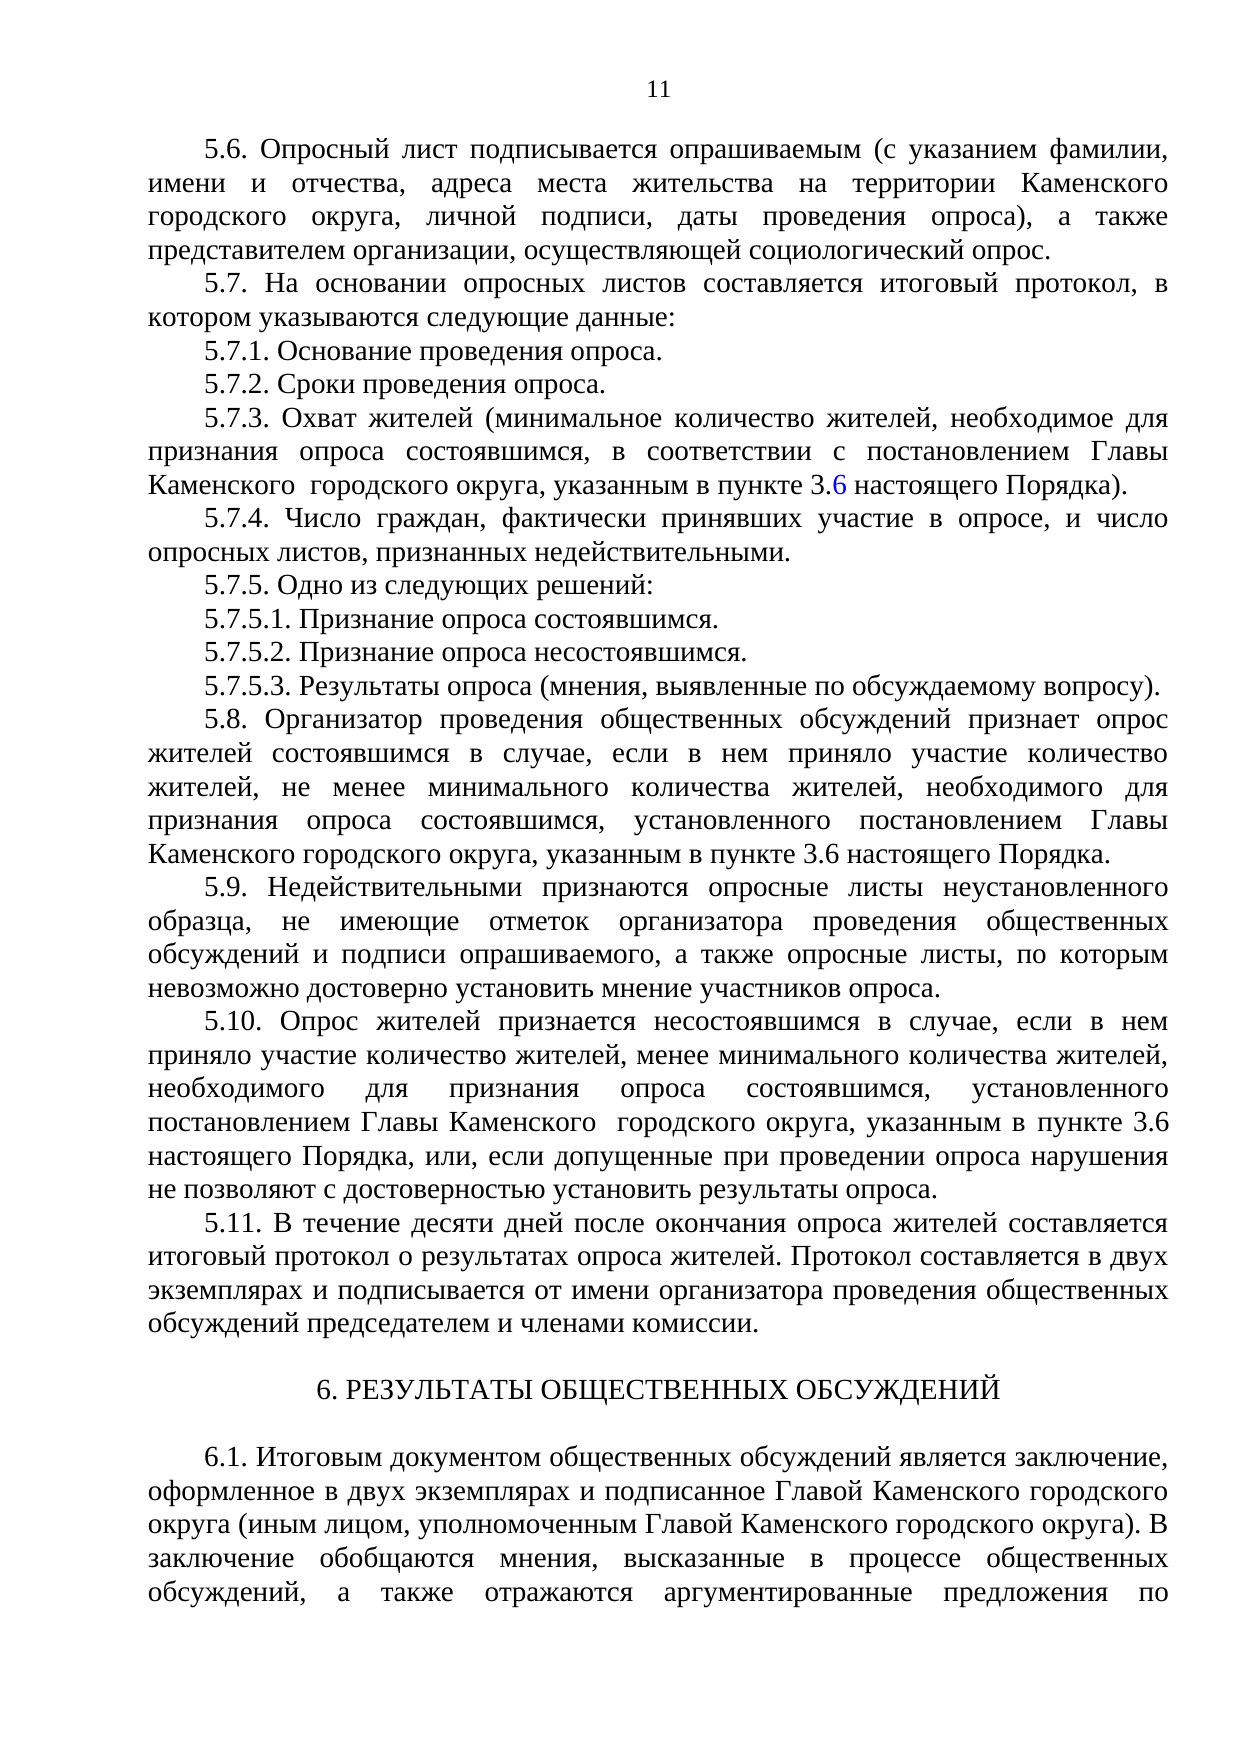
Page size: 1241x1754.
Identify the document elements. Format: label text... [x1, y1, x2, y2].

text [148, 1439, 1169, 1607]
text 5.11. В течение десяти дней после окончания опроса жителей составляется итоговый протокол о результатах опроса жителей. Протокол составляется в двух экземплярах и подписывается от имени организатора проведения общественных обсуждений председателем и членами комиссии. [148, 1205, 1169, 1339]
text 5.7.5. Одно из следующих решений: [148, 567, 1169, 601]
text 5.7.5.2. Признание опроса несостоявшимся. [148, 634, 1169, 668]
text 5.7.5.1. Признание опроса состоявшимся. [148, 601, 1169, 634]
text 5.6. Опросный лист подписывается опрашиваемым (с указанием фамилии, имени и отчества, адреса места жительства на территории Каменского городского округа, личной подписи, даты проведения опроса), а также представителем организации, осуществляющей социологический опрос. [148, 131, 1169, 266]
text 5.7.5.3. Результаты опроса (мнения, выявленные по обсуждаемому вопросу). [148, 668, 1169, 702]
text 5.7.1. Основание проведения опроса. [148, 333, 1169, 366]
title 6. РЕЗУЛЬТАТЫ ОБЩЕСТВЕННЫХ ОБСУЖДЕНИЙ [148, 1372, 1169, 1406]
text 5.7.4. Число граждан, фактически принявших участие в опросе, и число опросных листов, признанных недействительными. [148, 500, 1169, 567]
text 5.7.2. Сроки проведения опроса. [148, 366, 1169, 400]
text 5.7. На основании опросных листов составляется итоговый протокол, в котором указываются следующие данные: [148, 266, 1169, 333]
text 5.7.3. Охват жителей (минимальное количество жителей, необходимое для признания опроса состоявшимся, в соответствии с постановлением Главы Каменского городского округа, указанным в пункте 3.6 настоящего Порядка). [148, 400, 1169, 500]
text 5.9. Недействительными признаются опросные листы неустановленного образца, не имеющие отметок организатора проведения общественных обсуждений и подписи опрашиваемого, а также опросные листы, по которым невозможно достоверно установить мнение участников опроса. [148, 869, 1169, 1003]
text 5.10. Опрос жителей признается несостоявшимся в случае, если в нем приняло участие количество жителей, менее минимального количества жителей, необходимого для признания опроса состоявшимся, установленного постановлением Главы Каменского городского округа, указанным в пункте 3.6 настоящего Порядка, или, если допущенные при проведении опроса нарушения не позволяют с достоверностью установить результаты опроса. [148, 1003, 1169, 1205]
text 5.8. Организатор проведения общественных обсуждений признает опрос жителей состоявшимся в случае, если в нем приняло участие количество жителей, не менее минимального количества жителей, необходимого для признания опроса состоявшимся, установленного постановлением Главы Каменского городского округа, указанным в пункте 3.6 настоящего Порядка. [148, 702, 1169, 869]
